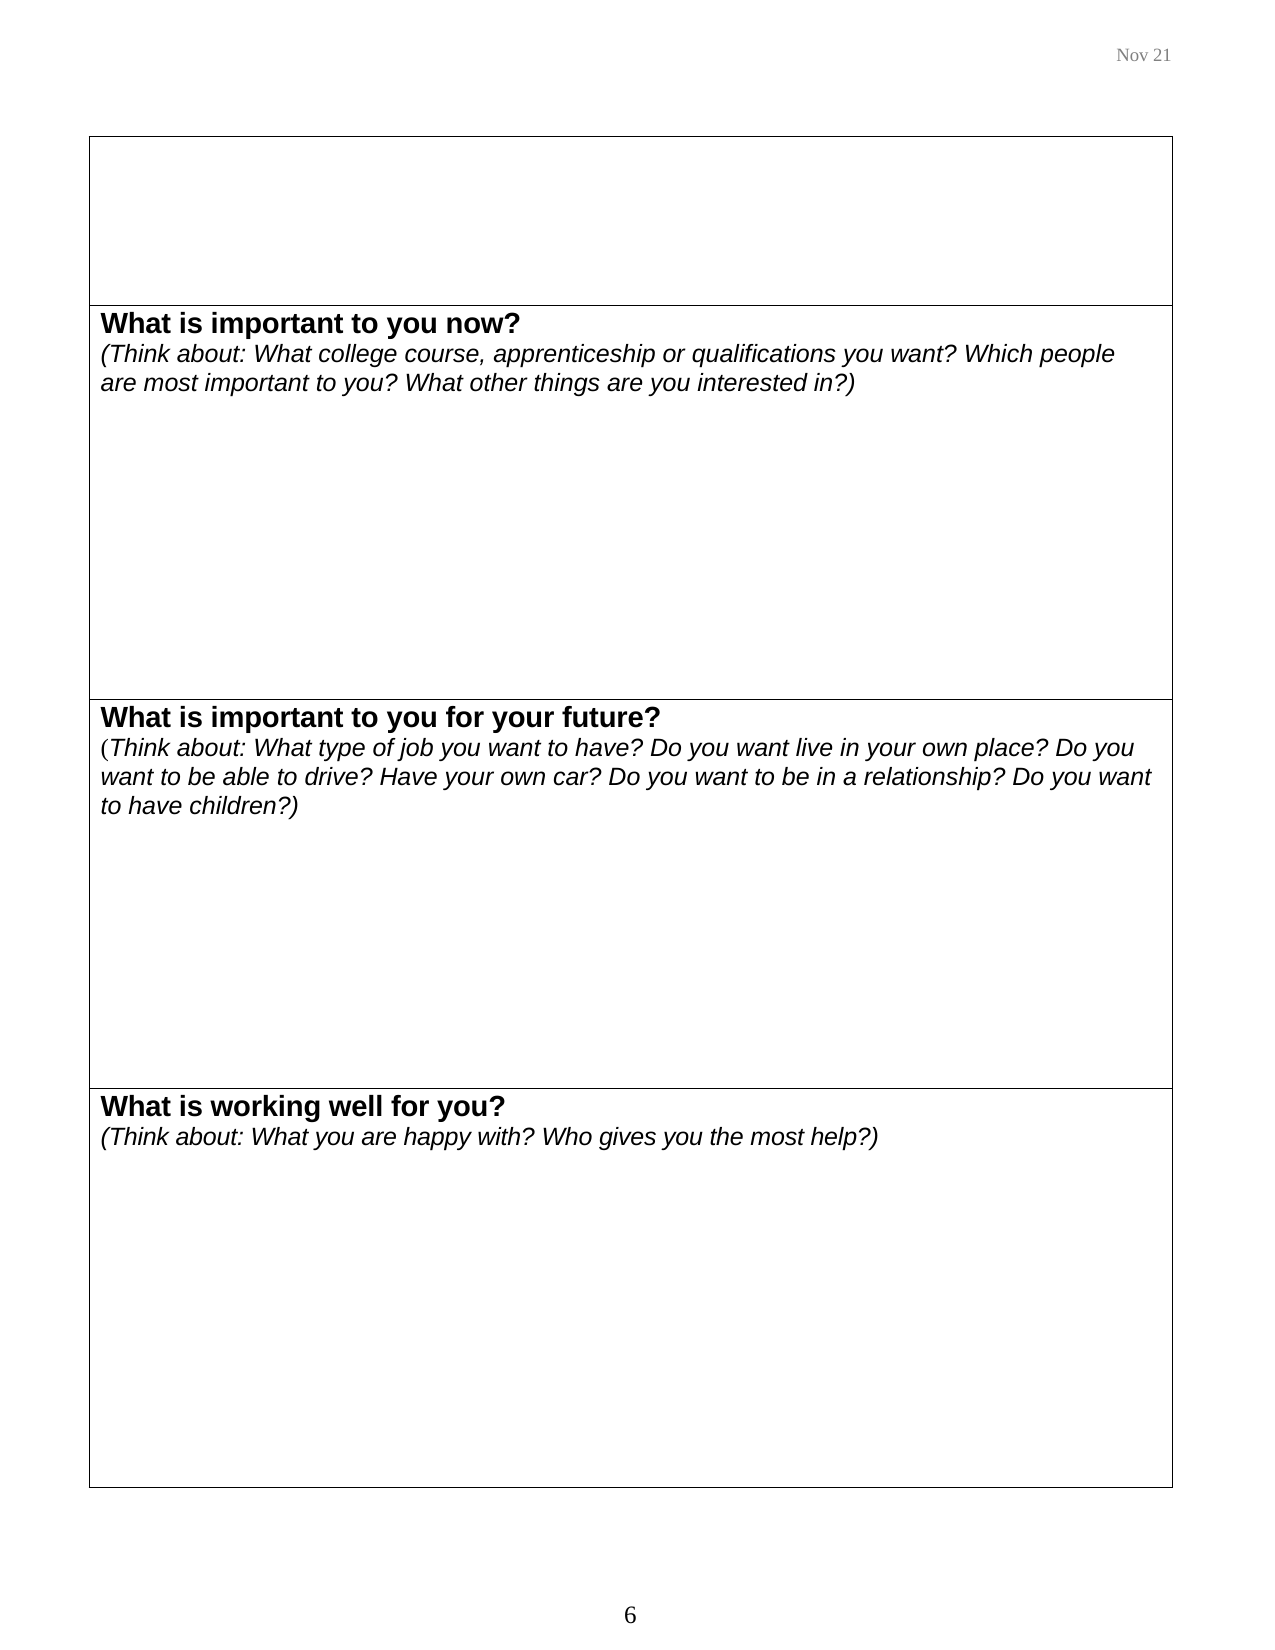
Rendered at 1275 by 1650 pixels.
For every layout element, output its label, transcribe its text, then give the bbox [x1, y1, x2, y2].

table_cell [90, 137, 1172, 304]
table_cell What is important to you for your future? (Think about: What type of job you want to have? Do you want live in your own place? Do you want to be able to drive? Have your own car? Do you want to be in a relationship? Do you want to have children?) [90, 700, 1172, 1088]
table_cell What is working well for you? (Think about: What you are happy with? Who gives you the most help?) [90, 1089, 1172, 1487]
table_cell What is important to you now? (Think about: What college course, apprenticeship or qualifications you want? Which people are most important to you? What other things are you interested in?) [90, 306, 1172, 698]
